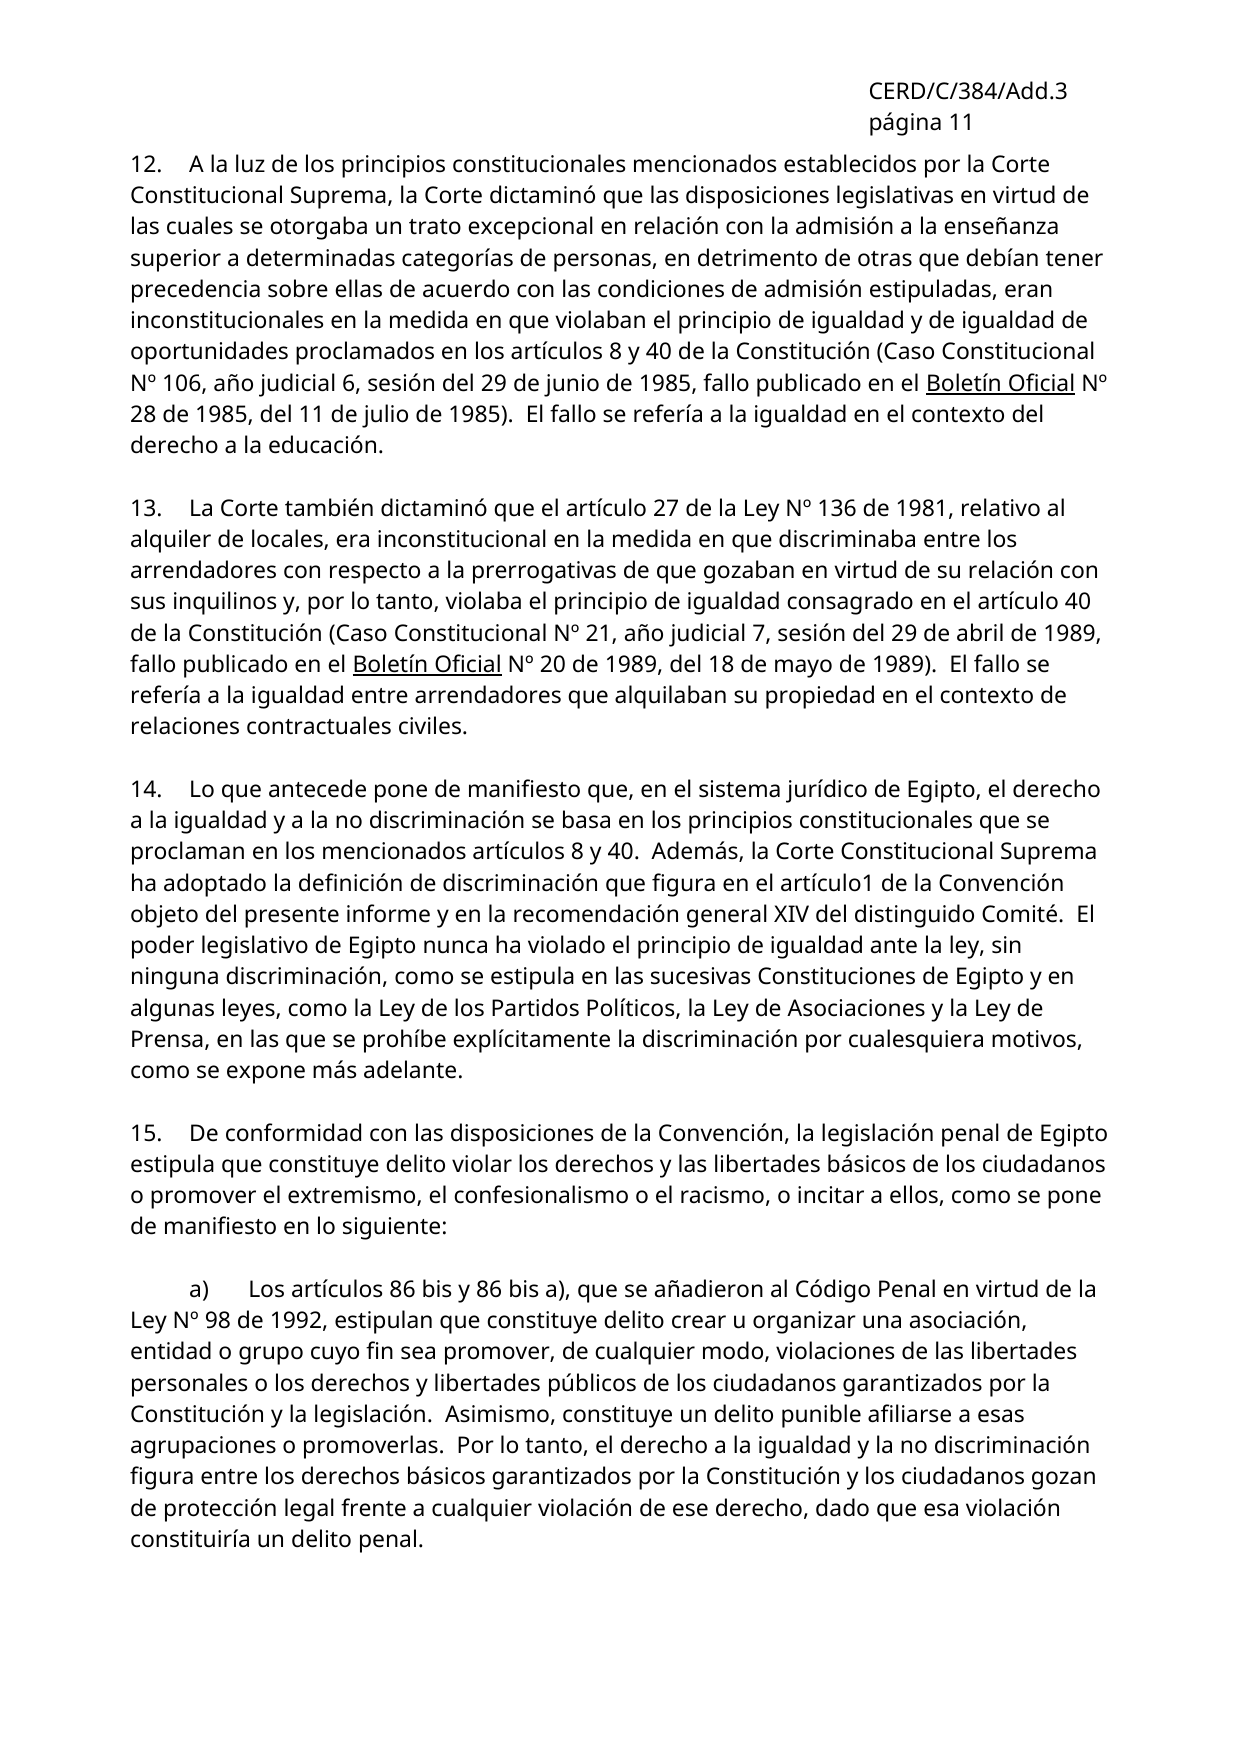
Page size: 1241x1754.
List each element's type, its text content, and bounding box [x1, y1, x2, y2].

text 14. Lo que antecede pone de manifiesto que, en el sistema jurídico de Egipto, el derecho a la igualdad y a la no discriminación se basa en los principios constitucionales que se proclaman en los mencionados artículos 8 y 40. Además, la Corte Constitucional Suprema ha adoptado la definición de discriminación que figura en el artículo1 de la Convención objeto del presente informe y en la recomendación general XIV del distinguido Comité. El poder legislativo de Egipto nunca ha violado el principio de igualdad ante la ley, sin ninguna discriminación, como se estipula en las sucesivas Constituciones de Egipto y en algunas leyes, como la Ley de los Partidos Políticos, la Ley de Asociaciones y la Ley de Prensa, en las que se prohíbe explícitamente la discriminación por cualesquiera motivos, como se expone más adelante. [130, 773, 1110, 1085]
text 12. A la luz de los principios constitucionales mencionados establecidos por la Corte Constitucional Suprema, la Corte dictaminó que las disposiciones legislativas en virtud de las cuales se otorgaba un trato excepcional en relación con la admisión a la enseñanza superior a determinadas categorías de personas, en detrimento de otras que debían tener precedencia sobre ellas de acuerdo con las condiciones de admisión estipuladas, eran inconstitucionales en la medida en que violaban el principio de igualdad y de igualdad de oportunidades proclamados en los artículos 8 y 40 de la Constitución (Caso Constitucional Nº 106, año judicial 6, sesión del 29 de junio de 1985, fallo publicado en el Boletín Oficial Nº 28 de 1985, del 11 de julio de 1985). El fallo se refería a la igualdad en el contexto del derecho a la educación. [130, 148, 1110, 460]
text 15. De conformidad con las disposiciones de la Convención, la legislación penal de Egipto estipula que constituye delito violar los derechos y las libertades básicos de los ciudadanos o promover el extremismo, el confesionalismo o el racismo, o incitar a ellos, como se pone de manifiesto en lo siguiente: [130, 1116, 1110, 1241]
text 13. La Corte también dictaminó que el artículo 27 de la Ley Nº 136 de 1981, relativo al alquiler de locales, era inconstitucional en la medida en que discriminaba entre los arrendadores con respecto a la prerrogativas de que gozaban en virtud de su relación con sus inquilinos y, por lo tanto, violaba el principio de igualdad consagrado en el artículo 40 de la Constitución (Caso Constitucional Nº 21, año judicial 7, sesión del 29 de abril de 1989, fallo publicado en el Boletín Oficial Nº 20 de 1989, del 18 de mayo de 1989). El fallo se refería a la igualdad entre arrendadores que alquilaban su propiedad en el contexto de relaciones contractuales civiles. [130, 491, 1110, 741]
text a) Los artículos 86 bis y 86 bis a), que se añadieron al Código Penal en virtud de la Ley Nº 98 de 1992, estipulan que constituye delito crear u organizar una asociación, entidad o grupo cuyo fin sea promover, de cualquier modo, violaciones de las libertades personales o los derechos y libertades públicos de los ciudadanos garantizados por la Constitución y la legislación. Asimismo, constituye un delito punible afiliarse a esas agrupaciones o promoverlas. Por lo tanto, el derecho a la igualdad y la no discriminación figura entre los derechos básicos garantizados por la Constitución y los ciudadanos gozan de protección legal frente a cualquier violación de ese derecho, dado que esa violación constituiría un delito penal. [130, 1273, 1110, 1554]
